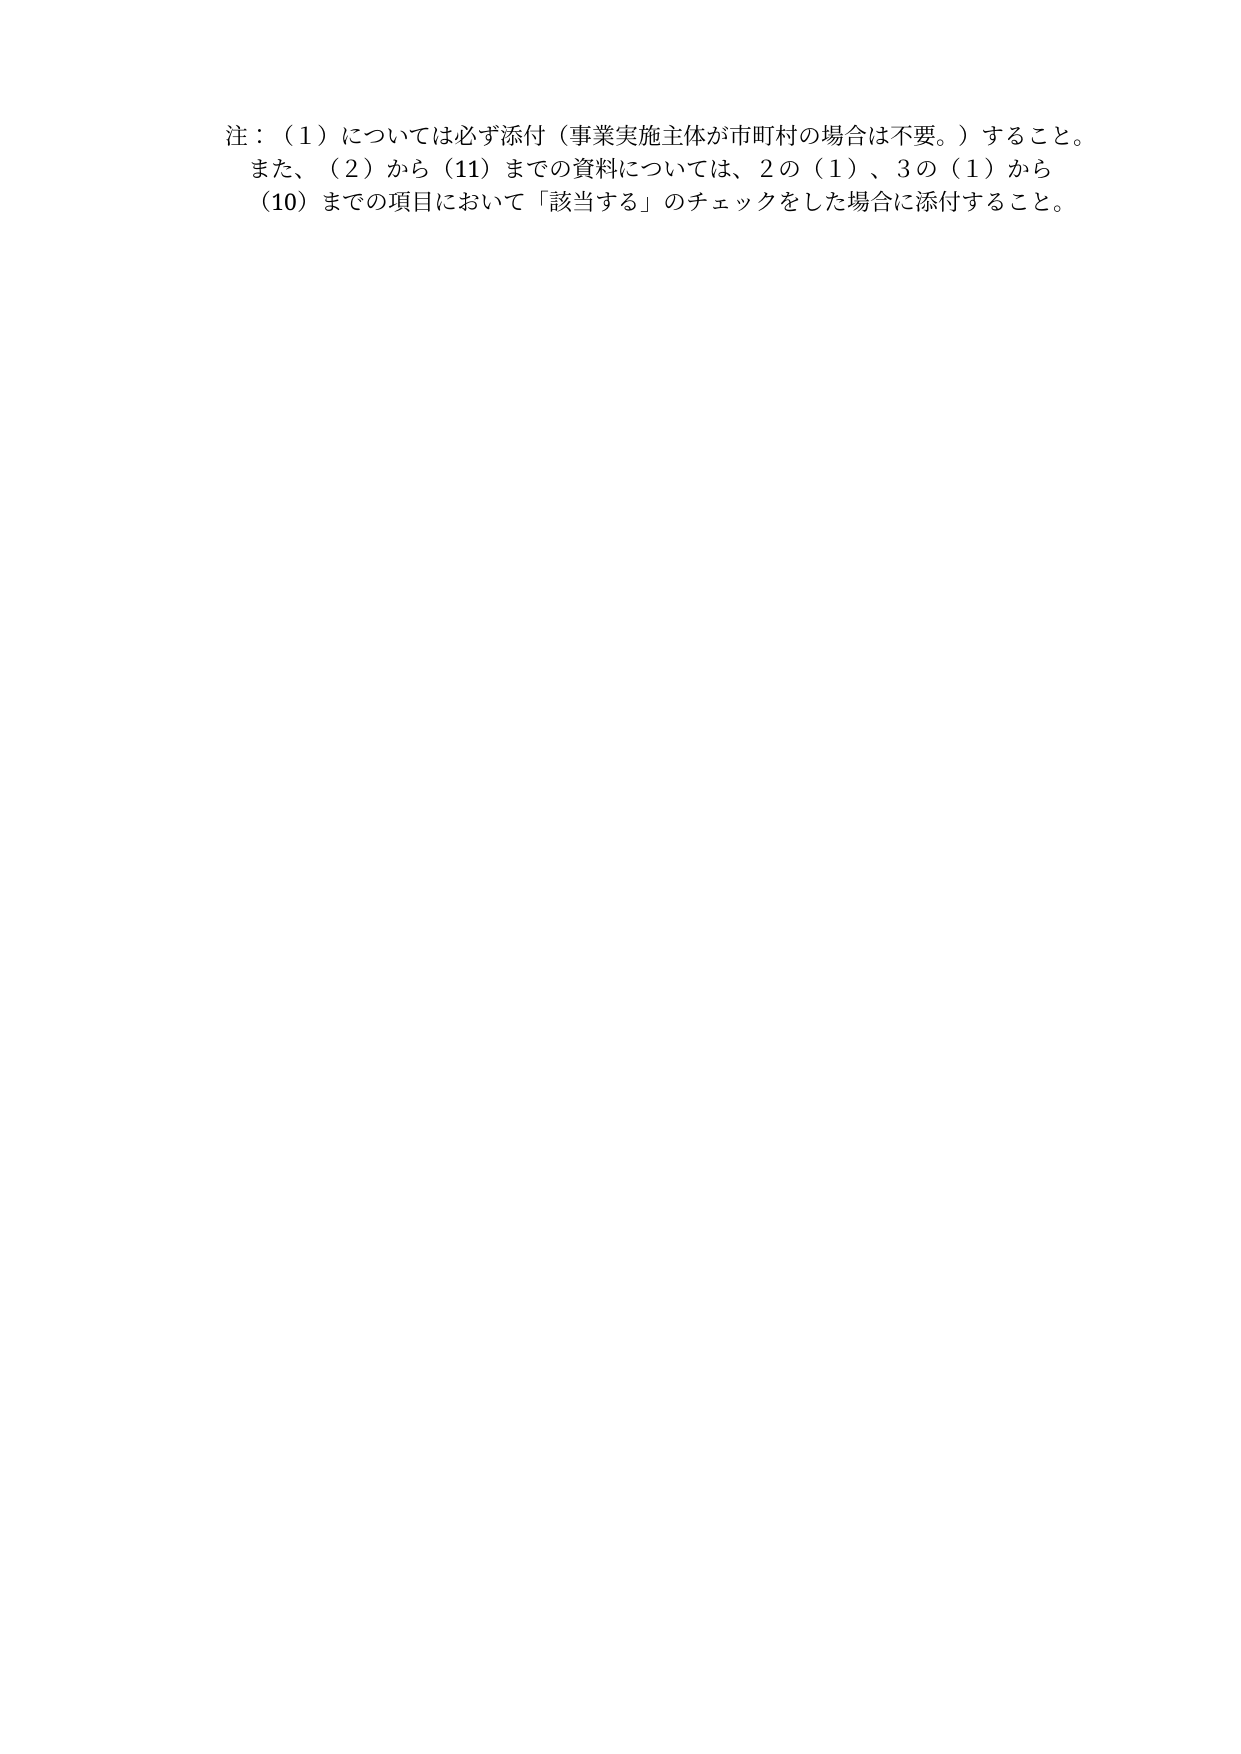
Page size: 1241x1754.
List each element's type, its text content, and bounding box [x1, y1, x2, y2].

text 注：（１）については必ず添付（事業実施主体が市町村の場合は不要。）すること。また、（２）から（11）までの資料については、２の（１）、３の（１）から（10）までの項目において「該当する」のチェックをした場合に添付すること。 [179, 118, 1104, 217]
